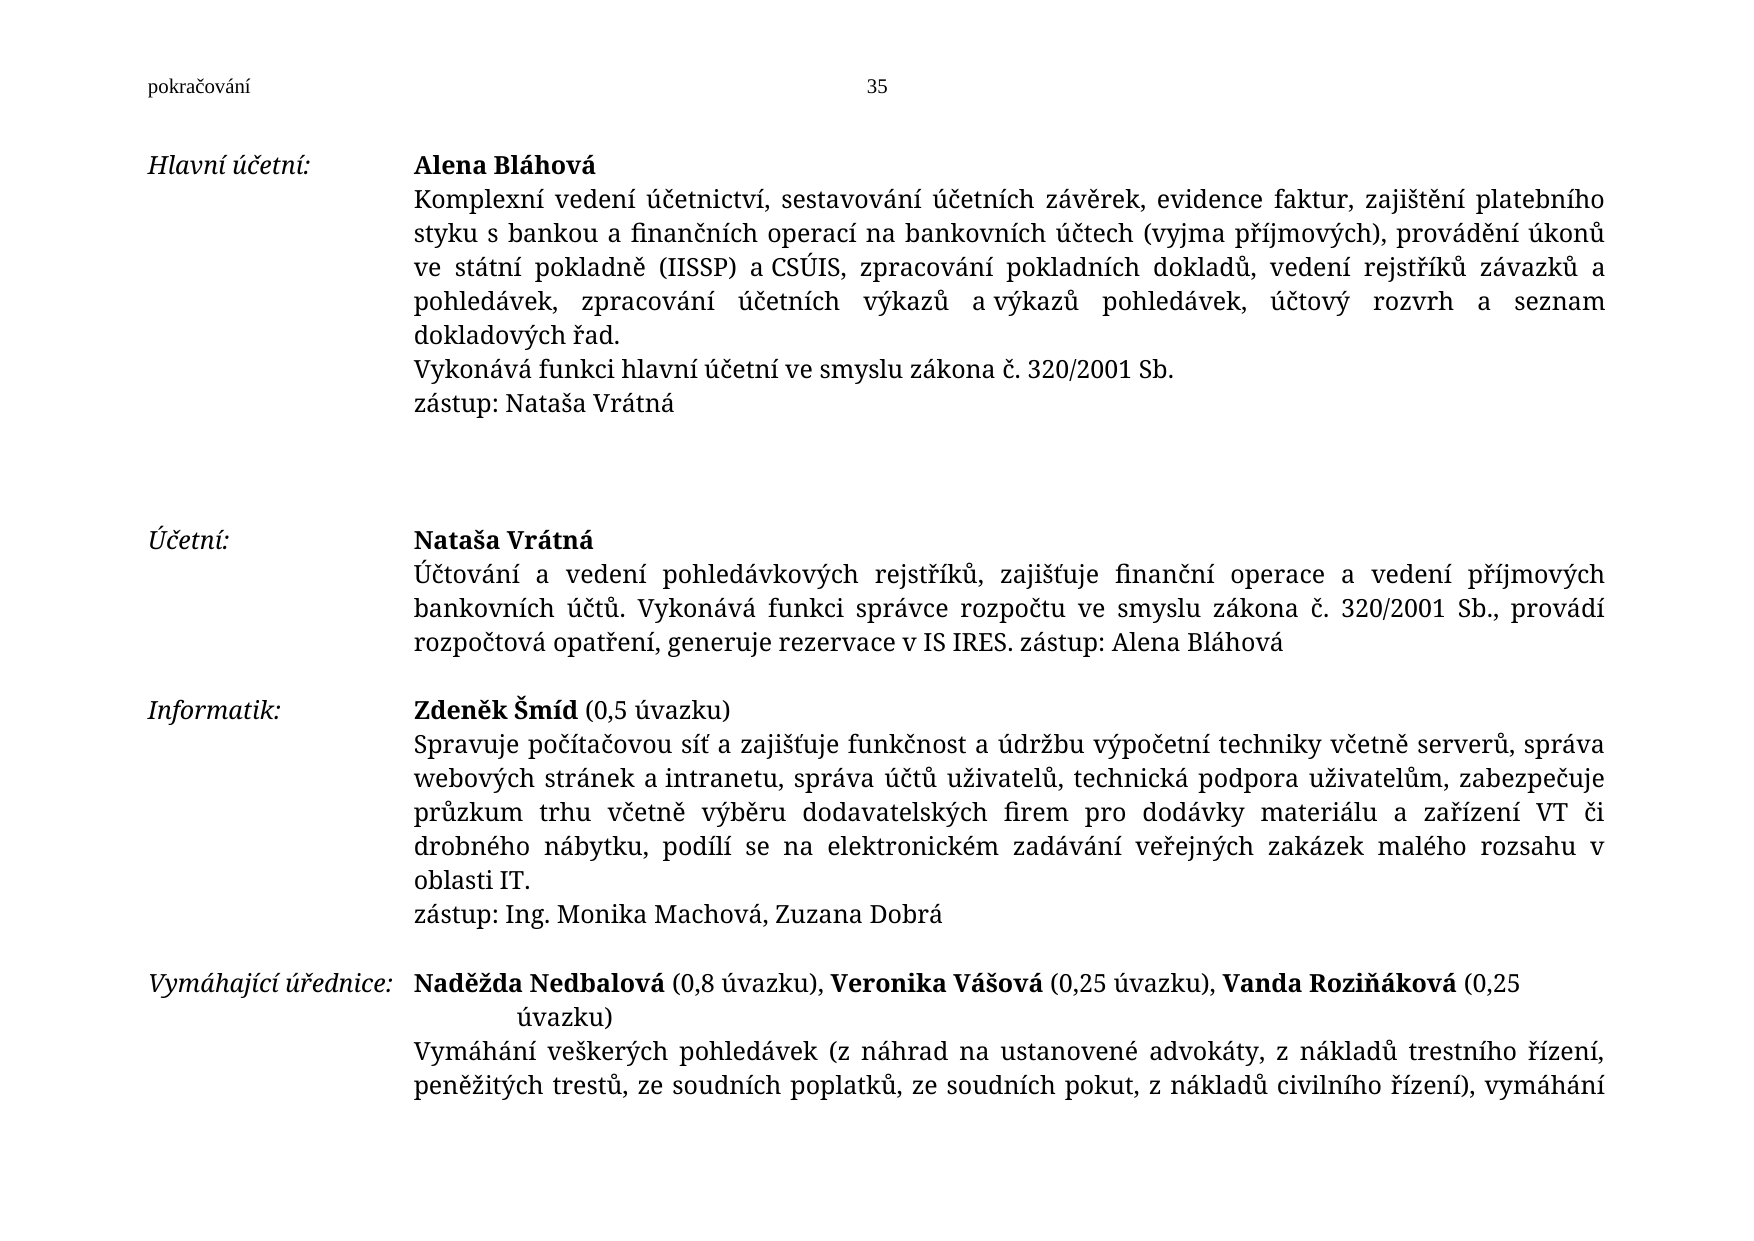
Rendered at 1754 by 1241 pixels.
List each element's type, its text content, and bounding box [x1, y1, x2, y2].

text Účtování a vedení pohledávkových rejstříků, zajišťuje finanční operace a vedení příjmových bankovních účtů. Vykonává funkci správce rozpočtu ve smyslu zákona č. 320/2001 Sb., provádí rozpočtová opatření, generuje rezervace v IS IRES. zástup: Alena Bláhová [413, 556, 1606, 659]
text zástup: Ing. Monika Machová, Zuzana Dobrá [399, 897, 1606, 931]
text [413, 1033, 1606, 1101]
text Hlavní účetní: Alena Bláhová [148, 148, 1606, 182]
text Komplexní vedení účetnictví, sestavování účetních závěrek, evidence faktur, zajištění platebního styku s bankou a finančních operací na bankovních účtech (vyjma příjmových), provádění úkonů ve státní pokladně (IISSP) a CSÚIS, zpracování pokladních dokladů, vedení rejstříků závazků a pohledávek, zpracování účetních výkazů a výkazů pohledávek, účtový rozvrh a seznam dokladových řad. [413, 182, 1606, 352]
text Informatik: Zdeněk Šmíd (0,5 úvazku) [148, 693, 1606, 727]
text Spravuje počítačovou síť a zajišťuje funkčnost a údržbu výpočetní techniky včetně serverů, správa webových stránek a intranetu, správa účtů uživatelů, technická podpora uživatelům, zabezpečuje průzkum trhu včetně výběru dodavatelských firem pro dodávky materiálu a zařízení VT či drobného nábytku, podílí se na elektronickém zadávání veřejných zakázek malého rozsahu v oblasti IT. [162, 727, 1606, 897]
text Vykonává funkci hlavní účetní ve smyslu zákona č. 320/2001 Sb. [413, 352, 1606, 386]
text zástup: Nataša Vrátná [413, 386, 1606, 420]
text Vymáhající úřednice: Naděžda Nedbalová (0,8 úvazku), Veronika Vášová (0,25 úvazku), Vanda Roziňáková (0,25 úvazku) [148, 965, 1606, 1033]
text Účetní: Nataša Vrátná [148, 522, 1606, 556]
